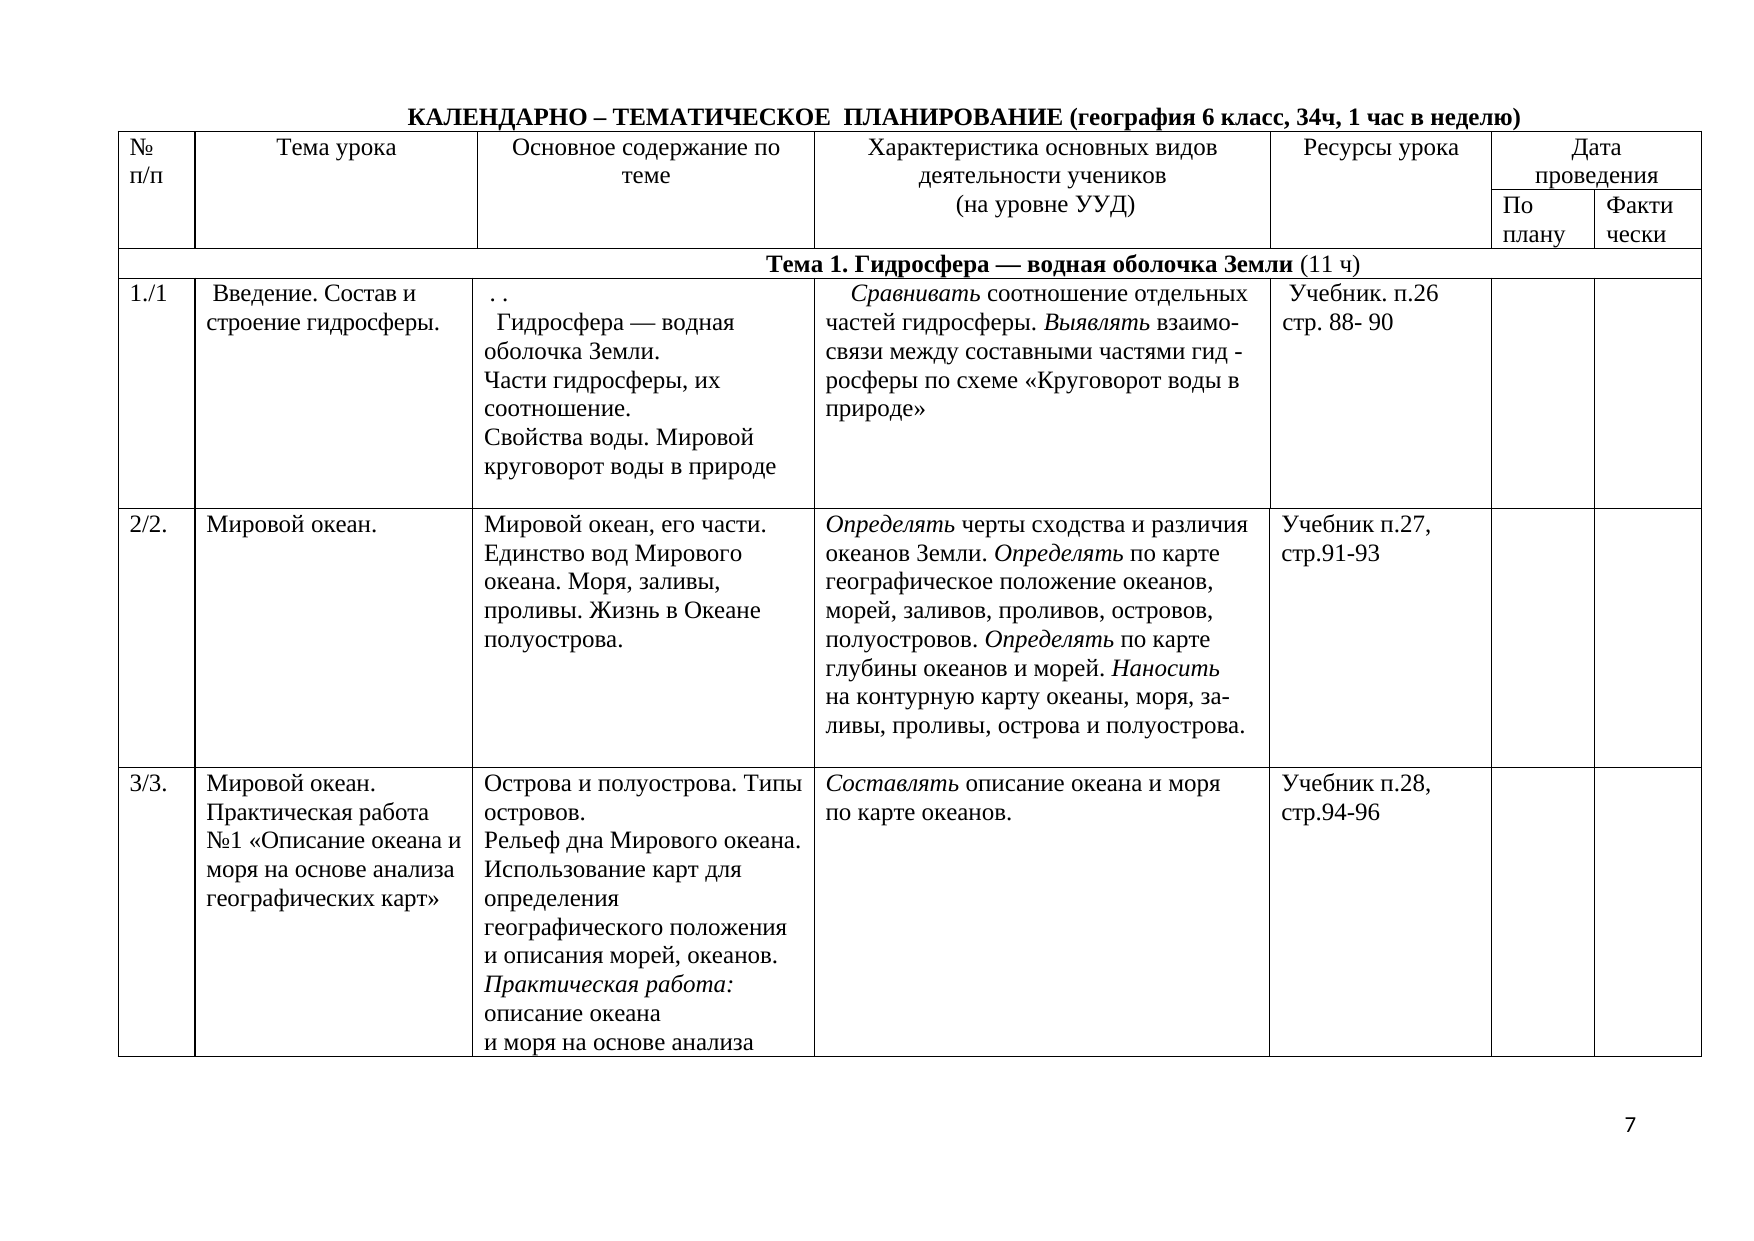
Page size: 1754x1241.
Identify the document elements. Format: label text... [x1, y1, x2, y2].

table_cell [815, 768, 1269, 1056]
table_header Тема урока [196, 132, 477, 248]
table_cell [1492, 768, 1594, 1056]
table_cell Сравнивать соотношение отдельных частей гидросферы. Выявлять взаимо- связи между составными частями гид - росферы по схеме «Круговорот воды в природе» [815, 279, 1270, 508]
text КАЛЕНДАРНО – ТЕМАТИЧЕСКОЕ ПЛАНИРОВАНИЕ (география 6 класс, 34ч, 1 час в неделю) [118, 102, 1633, 131]
table_cell Факти чески [1595, 190, 1701, 248]
table_header Характеристика основных видов деятельности учеников (на уровне УУД) [815, 132, 1270, 248]
table_header Ресурсы урока [1271, 132, 1491, 248]
table_cell Введение. Состав и строение гидросферы. [196, 279, 472, 508]
table_cell [1492, 279, 1594, 508]
table_cell Мировой океан, его части. Единство вод Мирового океана. Моря, заливы, проливы. Жизнь в Океане полуострова. [473, 509, 814, 767]
table_cell Определять черты сходства и различия океанов Земли. Определять по карте географическое положение океанов, морей, заливов, проливов, островов, полуостровов. Определять по карте глубины океанов и морей. Наносить на контурную карту океаны, моря, за- ливы, проливы, острова и полуострова. [815, 509, 1269, 767]
table_cell Тема 1. Гидросфера — водная оболочка Земли (11 ч) [119, 249, 1701, 277]
table_cell По плану [1492, 190, 1594, 248]
table_cell [1595, 279, 1701, 508]
table_cell [1595, 509, 1701, 767]
table_cell [1595, 768, 1701, 1056]
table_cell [473, 768, 814, 1056]
table_cell [1492, 509, 1594, 767]
table_cell Мировой океан. [196, 509, 472, 767]
table_cell 2/2. [119, 509, 194, 767]
table_header Дата проведения [1492, 132, 1701, 189]
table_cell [1270, 768, 1491, 1056]
table_cell Учебник п.27, стр.91-93 [1270, 509, 1491, 767]
table_cell 3/3. [119, 768, 194, 1056]
table_cell Учебник. п.26 стр. 88- 90 [1271, 279, 1491, 508]
table_cell . . Гидросфера — водная оболочка Земли. Части гидросферы, их соотношение. Свойства воды. Мировой круговорот воды в природе [473, 279, 814, 508]
table_cell 1./1 [119, 279, 194, 508]
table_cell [196, 768, 472, 1056]
table_header № п/п [119, 132, 194, 248]
table_header Основное содержание по теме [478, 132, 814, 248]
